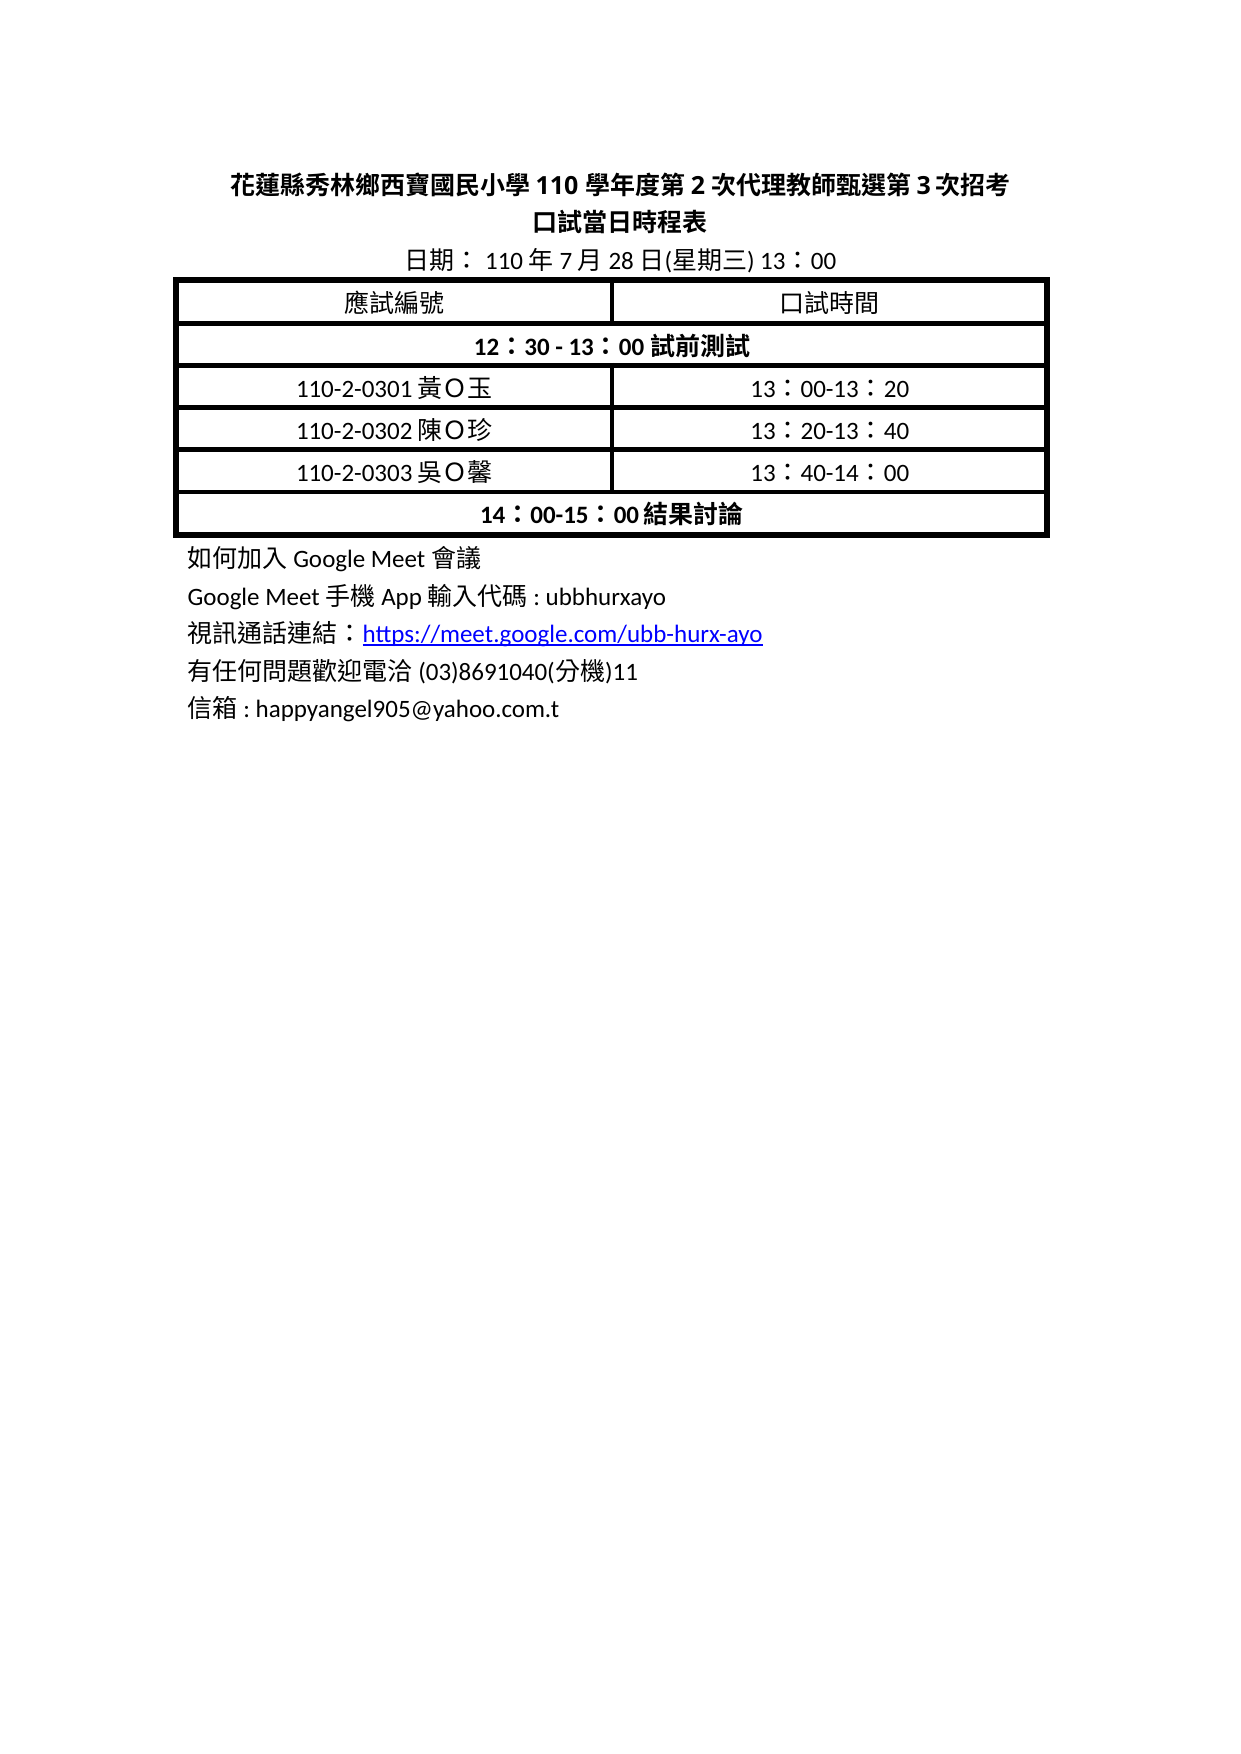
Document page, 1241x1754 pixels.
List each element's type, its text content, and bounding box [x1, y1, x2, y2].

table_cell 14：00-15：00結果討論 [179, 494, 1044, 532]
text 有任何問題歡迎電洽 (03)8691040(分機)11 [187, 650, 1053, 688]
table_cell 110-2-0302陳Ｏ珍 [179, 410, 610, 447]
table_cell 13：00-13：20 [614, 368, 1044, 405]
table_header 應試編號 [179, 283, 610, 321]
text Google Meet 手機 App 輸入代碼 : ubbhurxayo [187, 575, 1053, 613]
text 視訊通話連結：https://meet.google.com/ubb-hurx-ayo [187, 613, 1053, 650]
text 口試當日時程表 [187, 202, 1053, 239]
table_header 口試時間 [614, 283, 1044, 321]
table_cell 110-2-0303吳Ｏ馨 [179, 452, 610, 489]
text 花蓮縣秀林鄉西寶國民小學 110 學年度第 2 次代理教師甄選第3次招考 [187, 164, 1053, 202]
text 日期： 110 年 7 月 28 日(星期三) 13：00 [187, 239, 1053, 277]
table_cell 110-2-0301黃Ｏ玉 [179, 368, 610, 405]
text 信箱 : happyangel905@yahoo.com.t [187, 688, 1053, 725]
table_cell 13：20-13：40 [614, 410, 1044, 447]
table_cell 13：40-14：00 [614, 452, 1044, 489]
text 如何加入 Google Meet 會議 [187, 538, 1053, 575]
table_cell 12：30 - 13：00 試前測試 [179, 326, 1044, 363]
